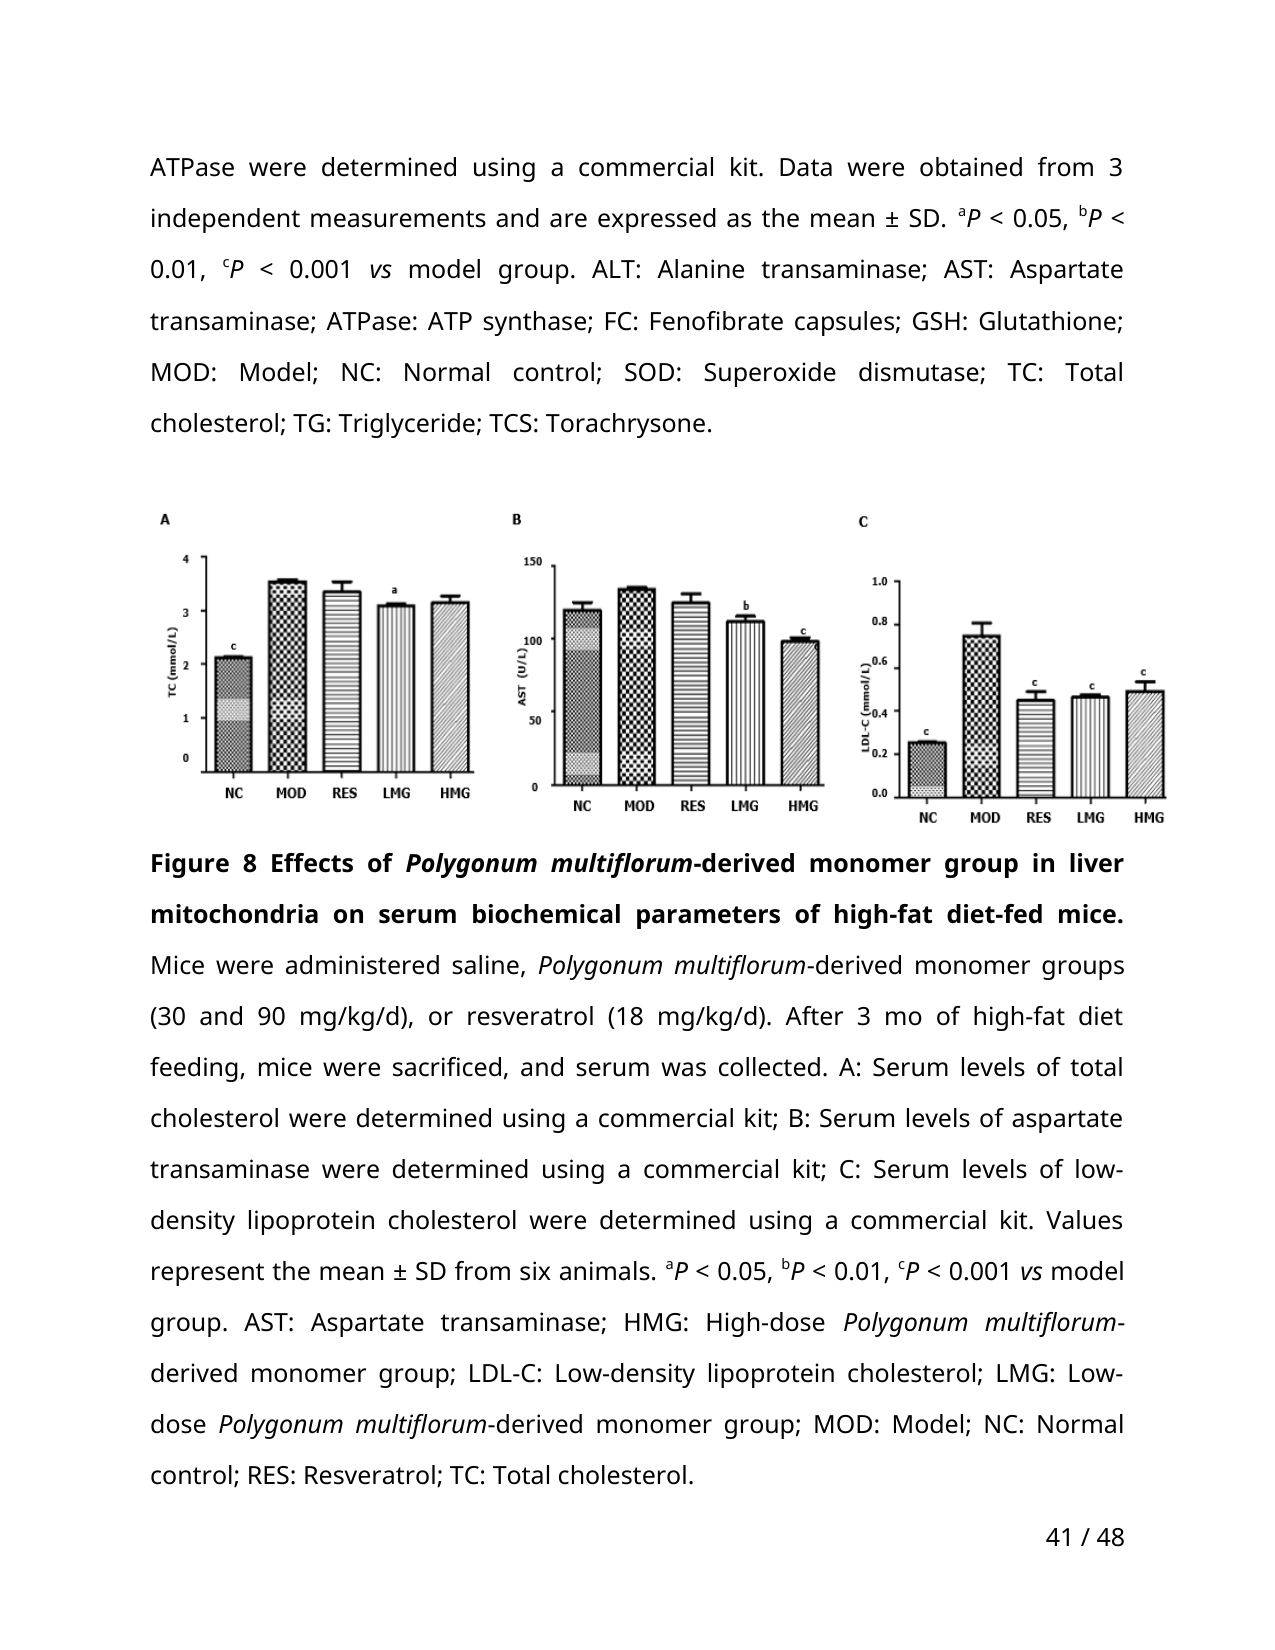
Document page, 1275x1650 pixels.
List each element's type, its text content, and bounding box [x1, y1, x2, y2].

picture [150, 507, 1179, 831]
text Figure 8 Effects of Polygonum multiflorum-derived monomer group in liver mitochondria on serum biochemical parameters of high-fat diet-fed mice. Mice were administered saline, Polygonum multiflorum-derived monomer groups (30 and 90 mg/kg/d), or resveratrol (18 mg/kg/d). After 3 mo of high-fat diet feeding, mice were sacrificed, and serum was collected. A: Serum levels of total cholesterol were determined using a commercial kit; B: Serum levels of aspartate transaminase were determined using a commercial kit; C: Serum levels of low-density lipoprotein cholesterol were determined using a commercial kit. Values represent the mean ± SD from six animals. aP < 0.05, bP < 0.01, cP < 0.001 vs model group. AST: Aspartate transaminase; HMG: High-dose Polygonum multiflorum-derived monomer group; LDL-C: Low-density lipoprotein cholesterol; LMG: Low-dose Polygonum multiflorum-derived monomer group; MOD: Model; NC: Normal control; RES: Resveratrol; TC: Total cholesterol. [150, 845, 1125, 1492]
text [150, 150, 1125, 439]
